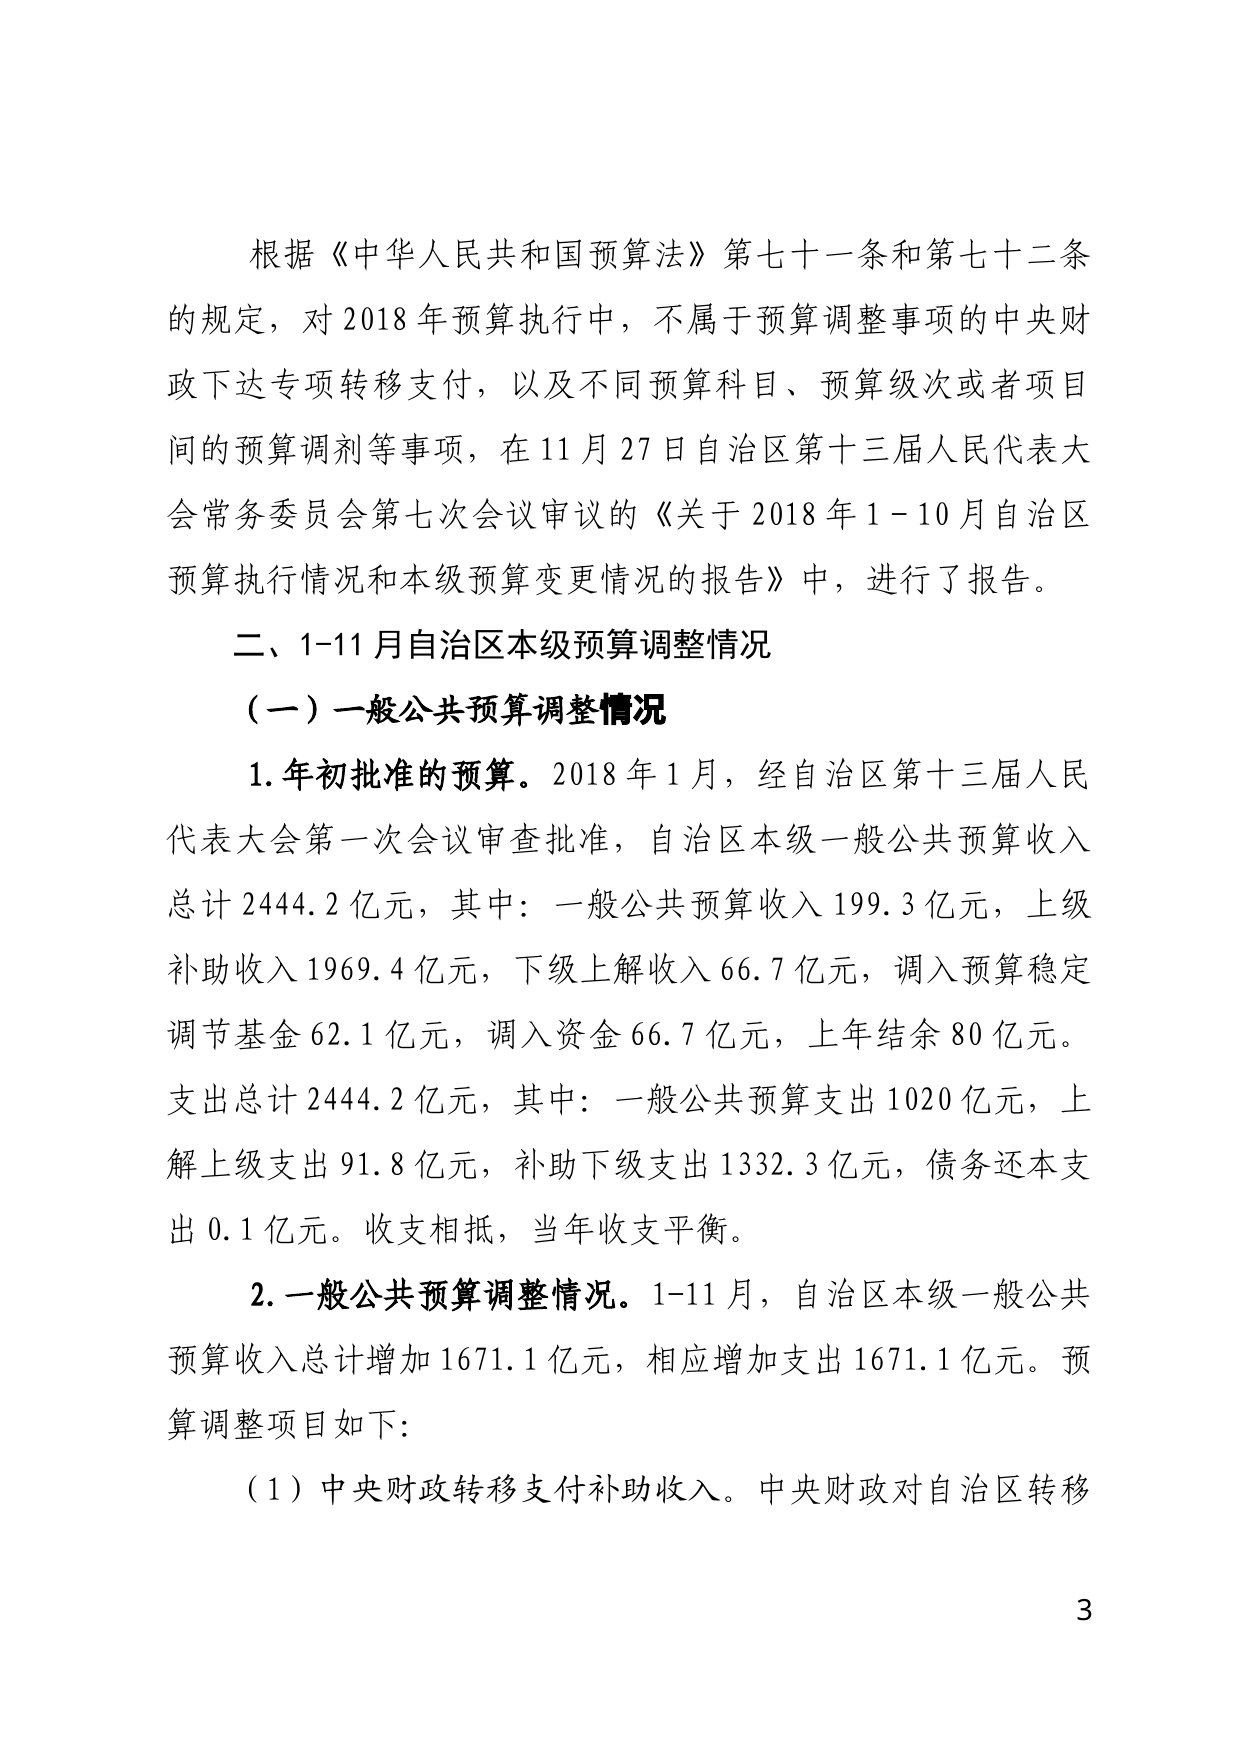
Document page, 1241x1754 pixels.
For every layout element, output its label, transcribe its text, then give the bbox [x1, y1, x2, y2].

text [165, 1454, 1092, 1519]
text 1.年初批准的预算。2018年1月，经自治区第十三届人民代表大会第一次会议审查批准，自治区本级一般公共预算收入总计2444.2亿元，其中：一般公共预算收入199.3亿元，上级补助收入1969.4亿元，下级上解收入66.7亿元，调入预算稳定调节基金62.1亿元，调入资金66.7亿元，上年结余80亿元。支出总计2444.2亿元，其中：一般公共预算支出1020亿元，上解上级支出91.8亿元，补助下级支出1332.3亿元，债务还本支出0.1亿元。收支相抵，当年收支平衡。 [165, 739, 1092, 1259]
text 2.一般公共预算调整情况。1-11月，自治区本级一般公共预算收入总计增加1671.1亿元，相应增加支出1671.1亿元。预算调整项目如下： [165, 1259, 1092, 1454]
text （一）一般公共预算调整情况 [165, 674, 1092, 739]
text 二、1-11月自治区本级预算调整情况 [165, 609, 1092, 674]
text 根据《中华人民共和国预算法》第七十一条和第七十二条的规定，对2018年预算执行中，不属于预算调整事项的中央财政下达专项转移支付，以及不同预算科目、预算级次或者项目间的预算调剂等事项，在11月27日自治区第十三届人民代表大会常务委员会第七次会议审议的《关于2018年1－10月自治区预算执行情况和本级预算变更情况的报告》中，进行了报告。 [165, 219, 1092, 609]
